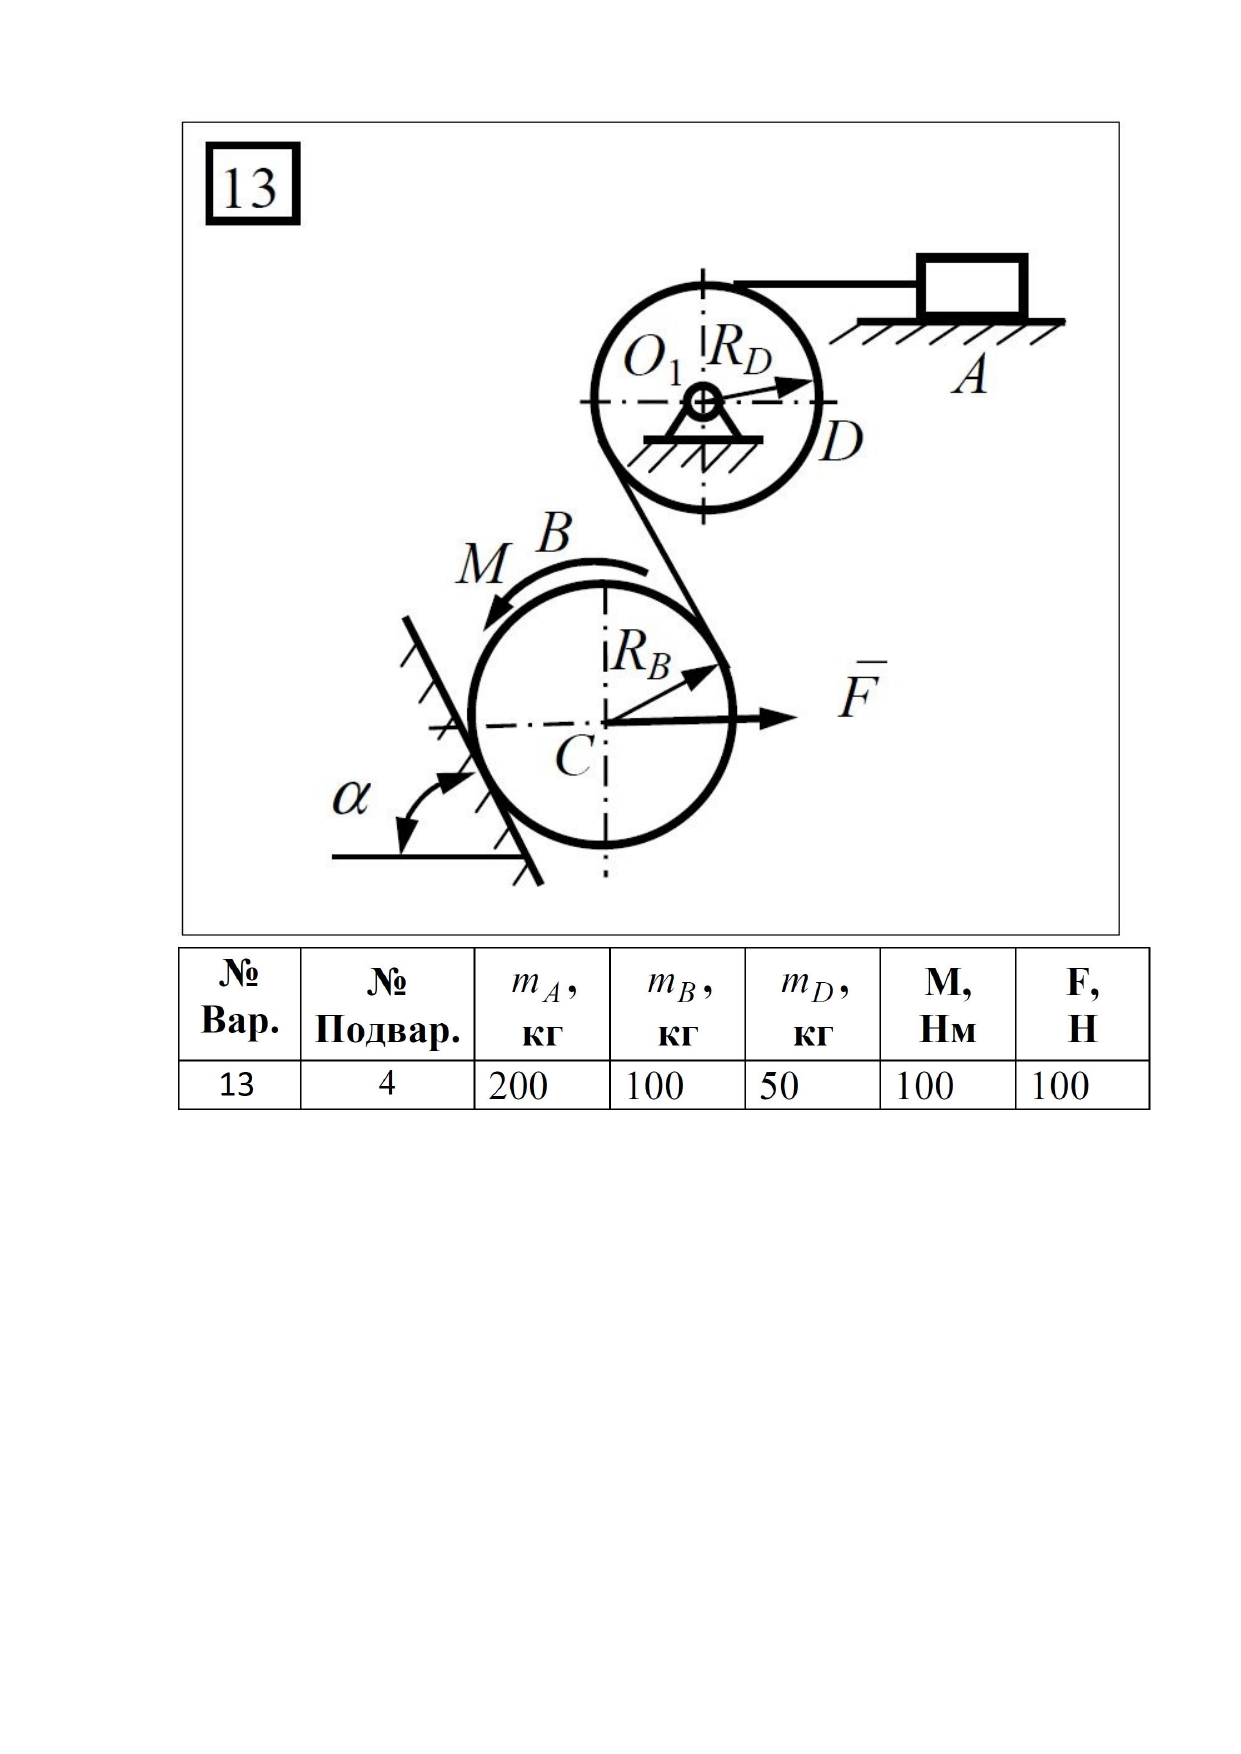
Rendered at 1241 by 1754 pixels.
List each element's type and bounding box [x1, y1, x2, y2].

picture [177, 946, 1151, 1112]
picture [177, 118, 1125, 942]
